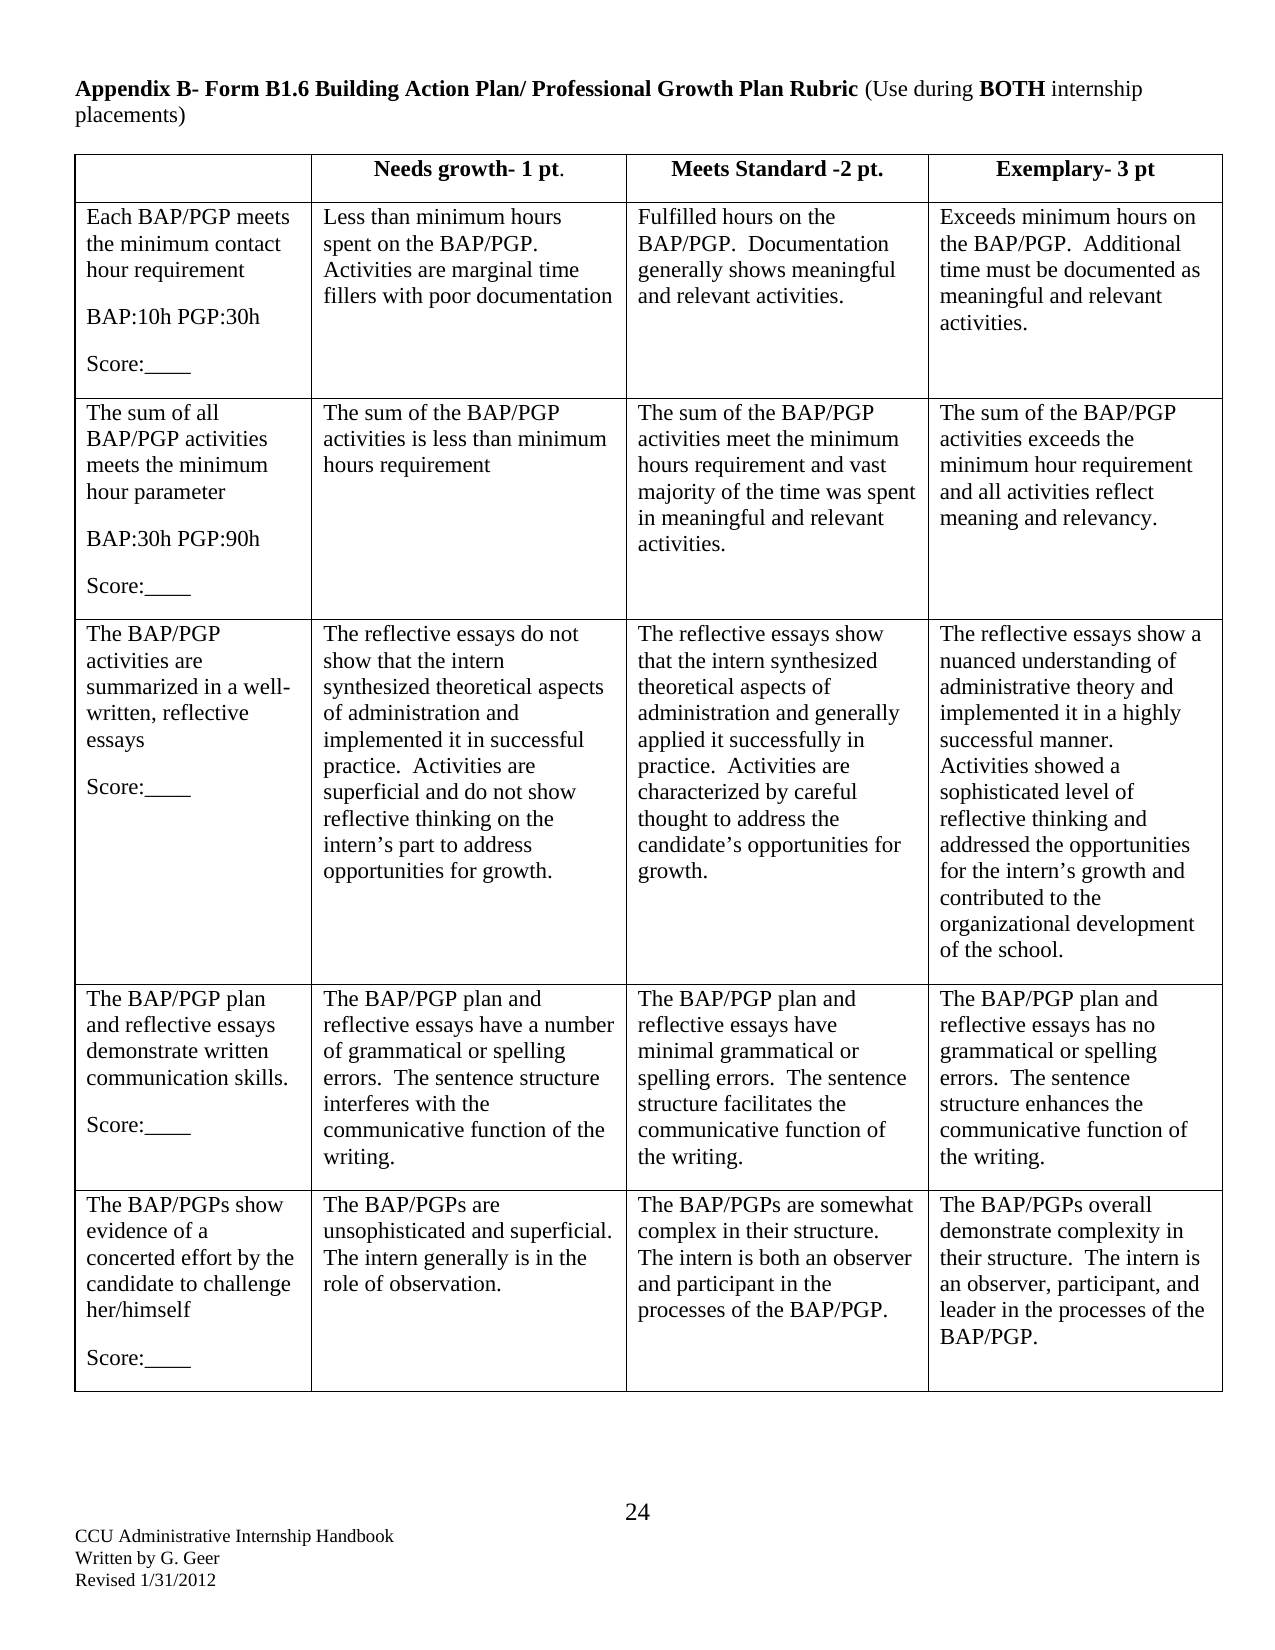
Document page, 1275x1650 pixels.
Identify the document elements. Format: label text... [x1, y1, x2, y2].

table_cell The BAP/PGP plan and reflective essays has no grammatical or spelling errors. The sentence structure enhances the communicative function of the writing. [929, 985, 1222, 1190]
table_cell Each BAP/PGP meets the minimum contact hour requirement BAP:10h PGP:30h Score:____ [76, 203, 311, 398]
table_cell The BAP/PGP activities are summarized in a well- written, reflective essays Score:____ [76, 620, 311, 984]
table_cell The BAP/PGPs overall demonstrate complexity in their structure. The intern is an observer, participant, and leader in the processes of the BAP/PGP. [929, 1191, 1222, 1391]
table_header [76, 155, 311, 202]
table_cell Fulfilled hours on the BAP/PGP. Documentation generally shows meaningful and relevant activities. [627, 203, 928, 398]
table_header Meets Standard -2 pt. [627, 155, 928, 202]
table_cell The reflective essays do not show that the intern synthesized theoretical aspects of administration and implemented it in successful practice. Activities are superficial and do not show reflective thinking on the intern’s part to address opportunities for growth. [312, 620, 626, 984]
table_cell The sum of the BAP/PGP activities is less than minimum hours requirement [312, 399, 626, 619]
table_header Exemplary- 3 pt [929, 155, 1222, 202]
table_cell Exceeds minimum hours on the BAP/PGP. Additional time must be documented as meaningful and relevant activities. [929, 203, 1222, 398]
table_cell The sum of all BAP/PGP activities meets the minimum hour parameter BAP:30h PGP:90h Score:____ [76, 399, 311, 619]
table_cell Less than minimum hours spent on the BAP/PGP. Activities are marginal time fillers with poor documentation [312, 203, 626, 398]
table_cell The BAP/PGPs are unsophisticated and superficial. The intern generally is in the role of observation. [312, 1191, 626, 1391]
table_cell The BAP/PGP plan and reflective essays have minimal grammatical or spelling errors. The sentence structure facilitates the communicative function of the writing. [627, 985, 928, 1190]
table_cell The sum of the BAP/PGP activities meet the minimum hours requirement and vast majority of the time was spent in meaningful and relevant activities. [627, 399, 928, 619]
table_cell The BAP/PGPs show evidence of a concerted effort by the candidate to challenge her/himself Score:____ [76, 1191, 311, 1391]
table_cell The reflective essays show a nuanced understanding of administrative theory and implemented it in a highly successful manner. Activities showed a sophisticated level of reflective thinking and addressed the opportunities for the intern’s growth and contributed to the organizational development of the school. [929, 620, 1222, 984]
table_header Needs growth- 1 pt. [312, 155, 626, 202]
table_cell The reflective essays show that the intern synthesized theoretical aspects of administration and generally applied it successfully in practice. Activities are characterized by careful thought to address the candidate’s opportunities for growth. [627, 620, 928, 984]
table_cell The BAP/PGPs are somewhat complex in their structure. The intern is both an observer and participant in the processes of the BAP/PGP. [627, 1191, 928, 1391]
text Appendix B- Form B1.6 Building Action Plan/ Professional Growth Plan Rubric (Use during BOTH internship placements) [75, 75, 1200, 128]
table_cell The sum of the BAP/PGP activities exceeds the minimum hour requirement and all activities reflect meaning and relevancy. [929, 399, 1222, 619]
table_cell The BAP/PGP plan and reflective essays demonstrate written communication skills. Score:____ [76, 985, 311, 1190]
table_cell The BAP/PGP plan and reflective essays have a number of grammatical or spelling errors. The sentence structure interferes with the communicative function of the writing. [312, 985, 626, 1190]
